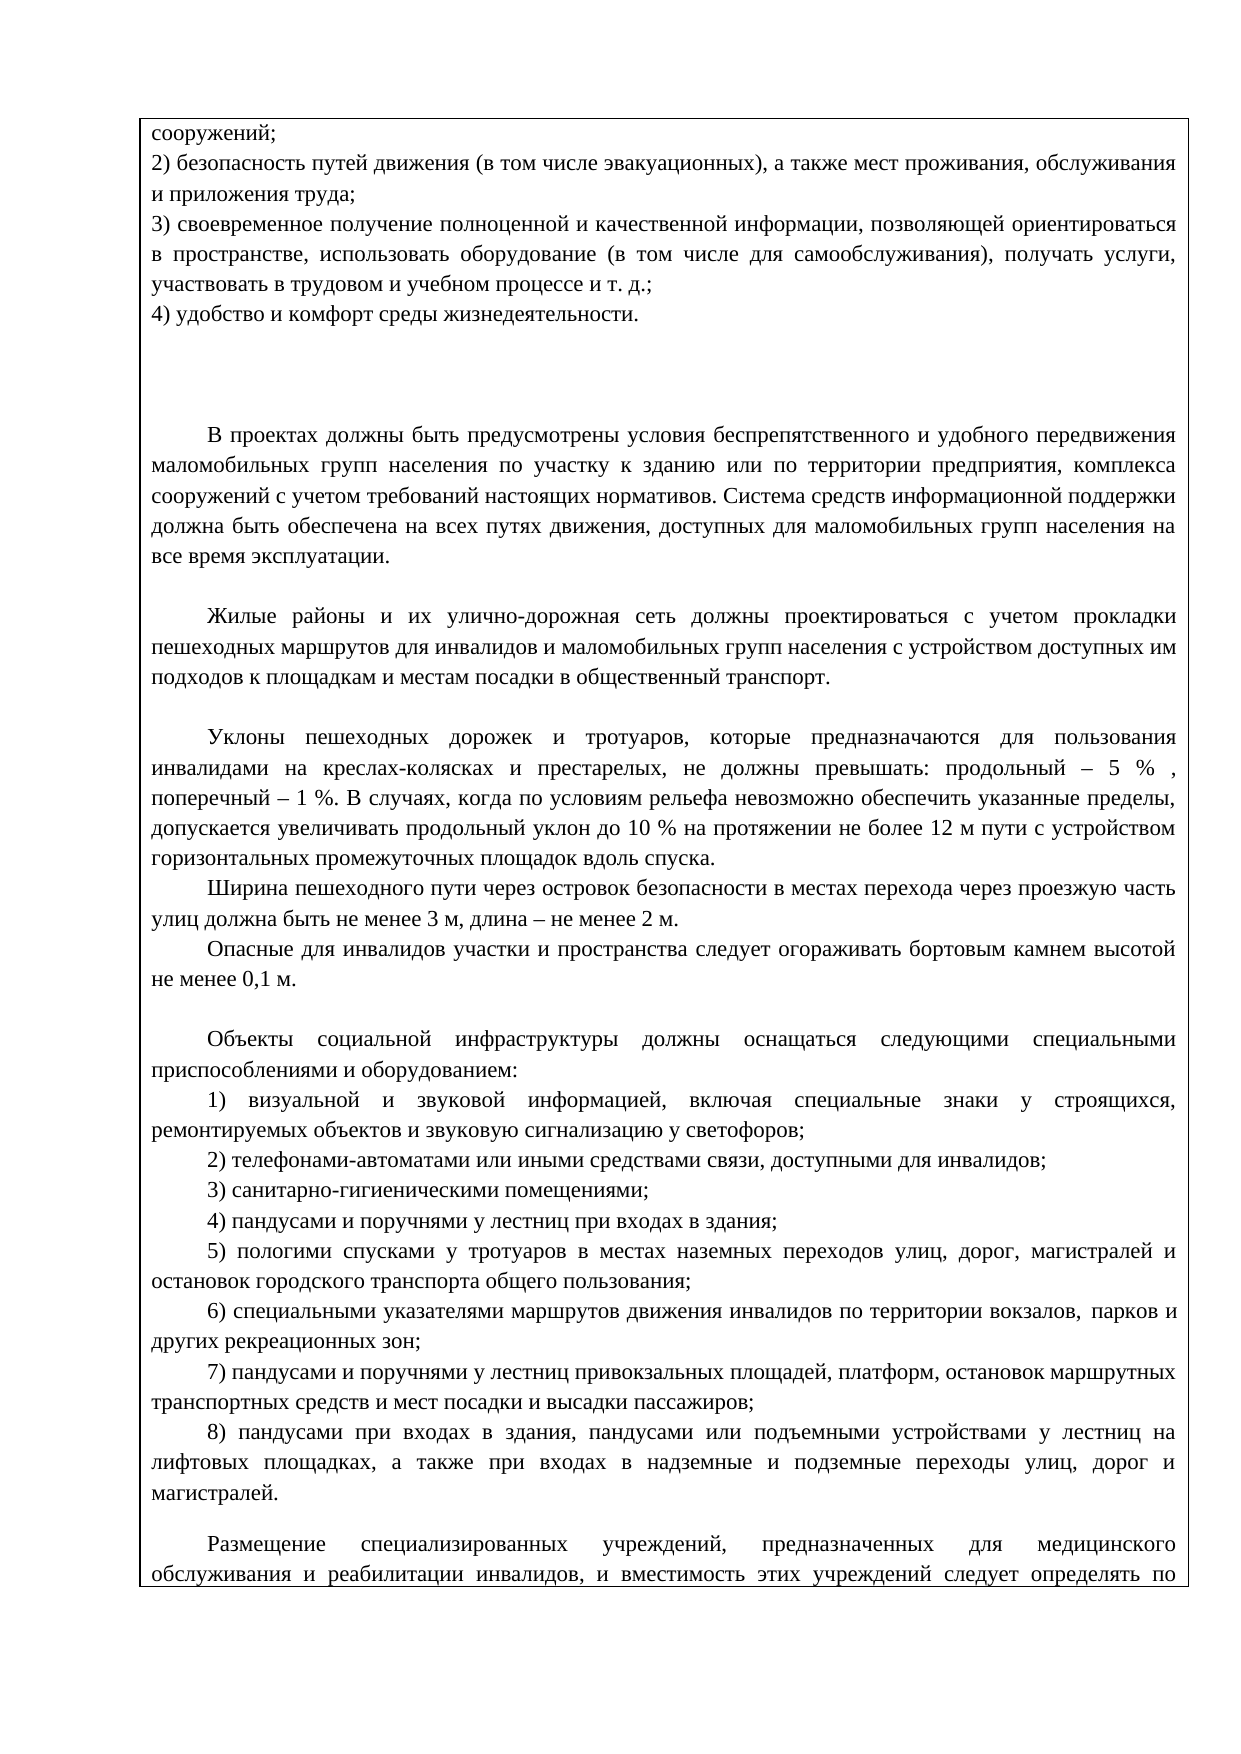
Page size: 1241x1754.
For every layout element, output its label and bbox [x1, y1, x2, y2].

table_cell [141, 119, 1188, 1586]
